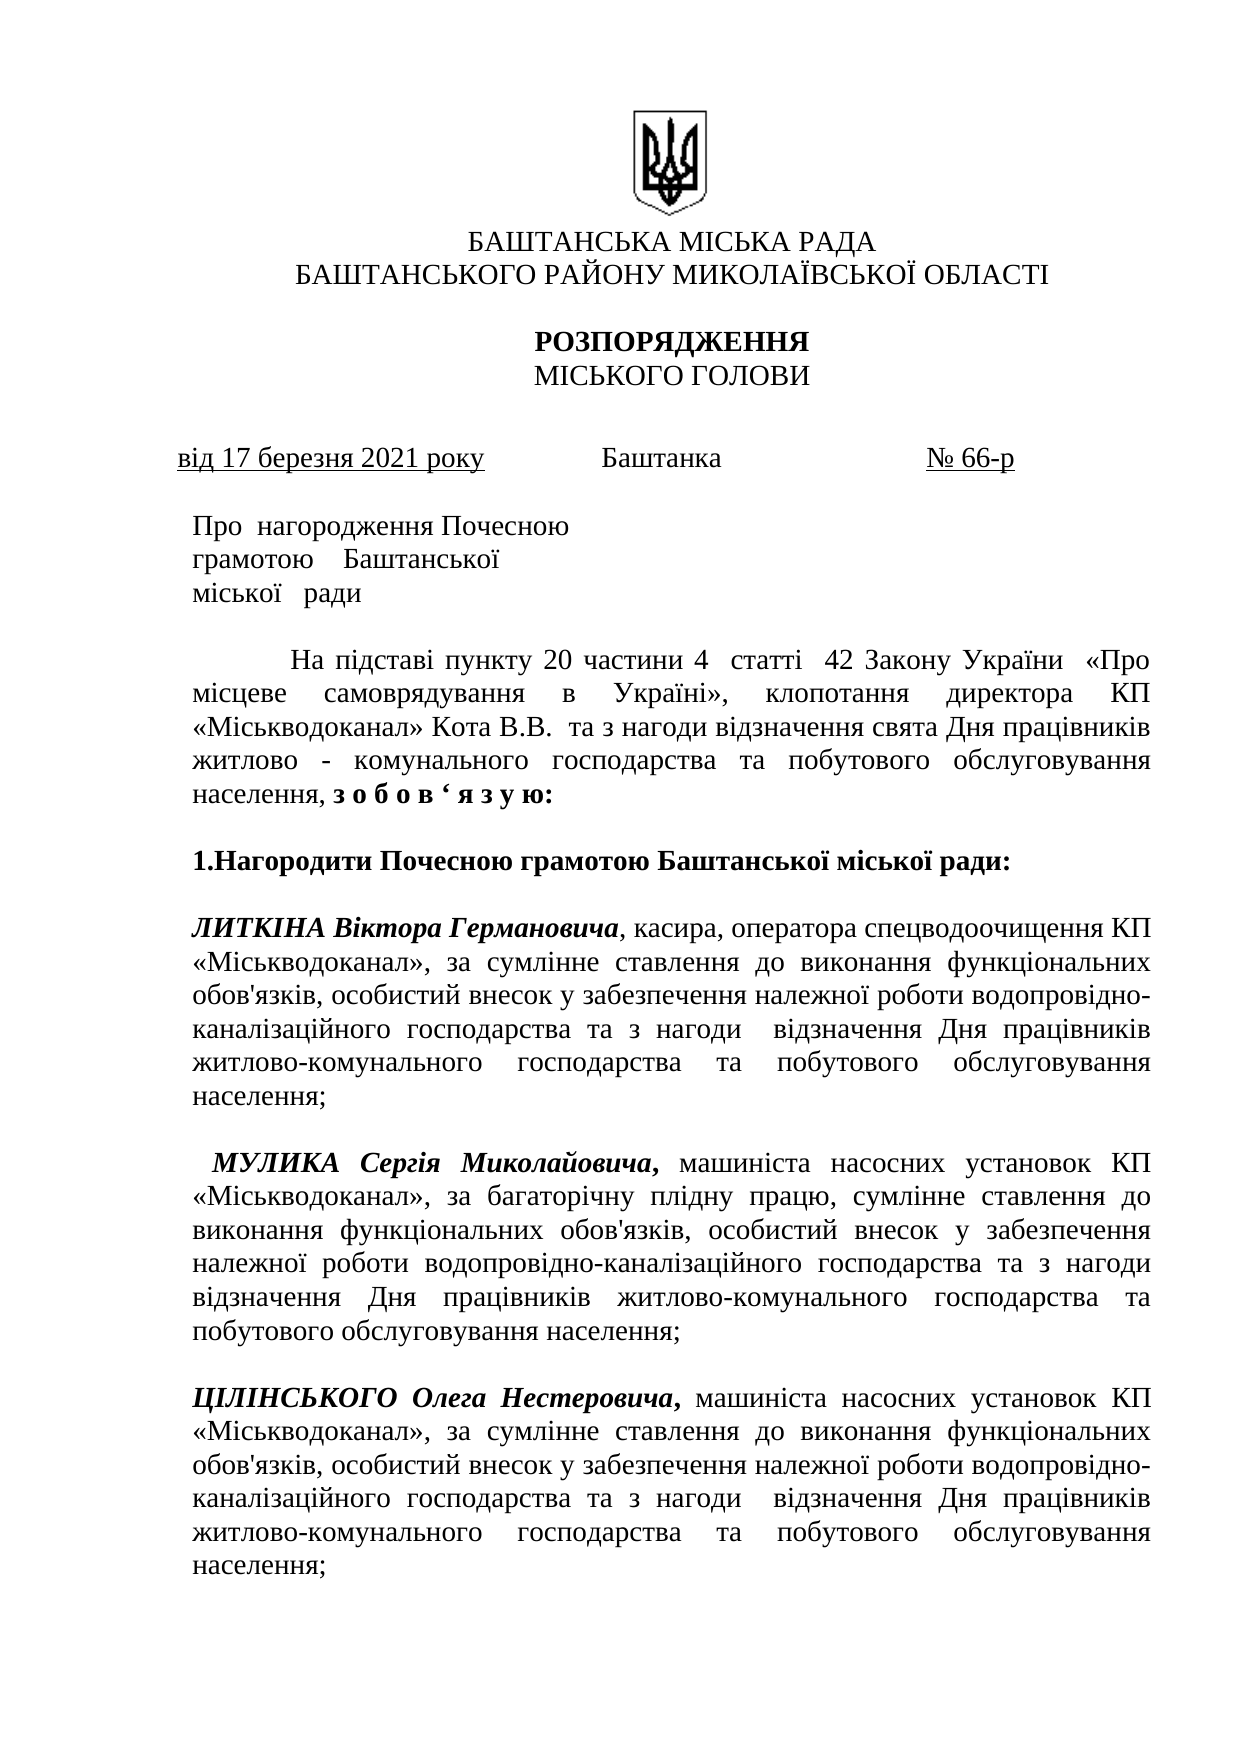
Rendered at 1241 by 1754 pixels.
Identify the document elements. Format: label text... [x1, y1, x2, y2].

text МУЛИКА Сергія Миколайовича, машиніста насосних установок КП «Міськводоканал», за багаторічну плідну працю, сумлінне ставлення до виконання функціональних обов'язків, особистий внесок у забезпечення належної роботи водопровідно-каналізаційного господарства та з нагоди відзначення Дня працівників житлово-комунального господарства та побутового обслуговування населення; [192, 1145, 1152, 1346]
text Про нагородження Почесною [192, 508, 1152, 541]
text ЛИТКІНА Віктора Германовича, касира, оператора спецводоочищення КП «Міськводоканал», за сумлінне ставлення до виконання функціональних обов'язків, особистий внесок у забезпечення належної роботи водопровідно-каналізаційного господарства та з нагоди відзначення Дня працівників житлово-комунального господарства та побутового обслуговування населення; [192, 910, 1152, 1111]
text міської ради [192, 575, 1152, 608]
text РОЗПОРЯДЖЕННЯ [192, 324, 1152, 358]
text БАШТАНСЬКА МІСЬКА РАДА [192, 224, 1152, 257]
text ЦІЛІНСЬКОГО Олега Нестеровича, машиніста насосних установок КП «Міськводоканал», за сумлінне ставлення до виконання функціональних обов'язків, особистий внесок у забезпечення належної роботи водопровідно-каналізаційного господарства та з нагоди відзначення Дня працівників житлово-комунального господарства та побутового обслуговування населення; [192, 1380, 1152, 1581]
text МІСЬКОГО ГОЛОВИ [192, 358, 1152, 391]
text від 17 березня 2021 року Баштанка № 66-р [177, 441, 1152, 474]
text БАШТАНСЬКОГО РАЙОНУ МИКОЛАЇВСЬКОЇ ОБЛАСТІ [192, 257, 1152, 291]
text грамотою Баштанської [192, 541, 1152, 575]
text На підставі пункту 20 частини 4 статті 42 Закону України «Про місцеве самоврядування в Україні», клопотання директора КП «Міськводоканал» Кота В.В. та з нагоди відзначення свята Дня працівників житлово - комунального господарства та побутового обслуговування населення, з о б о в ‘ я з у ю: [192, 642, 1152, 809]
text 1.Нагородити Почесною грамотою Баштанської міської ради: [192, 843, 1152, 877]
